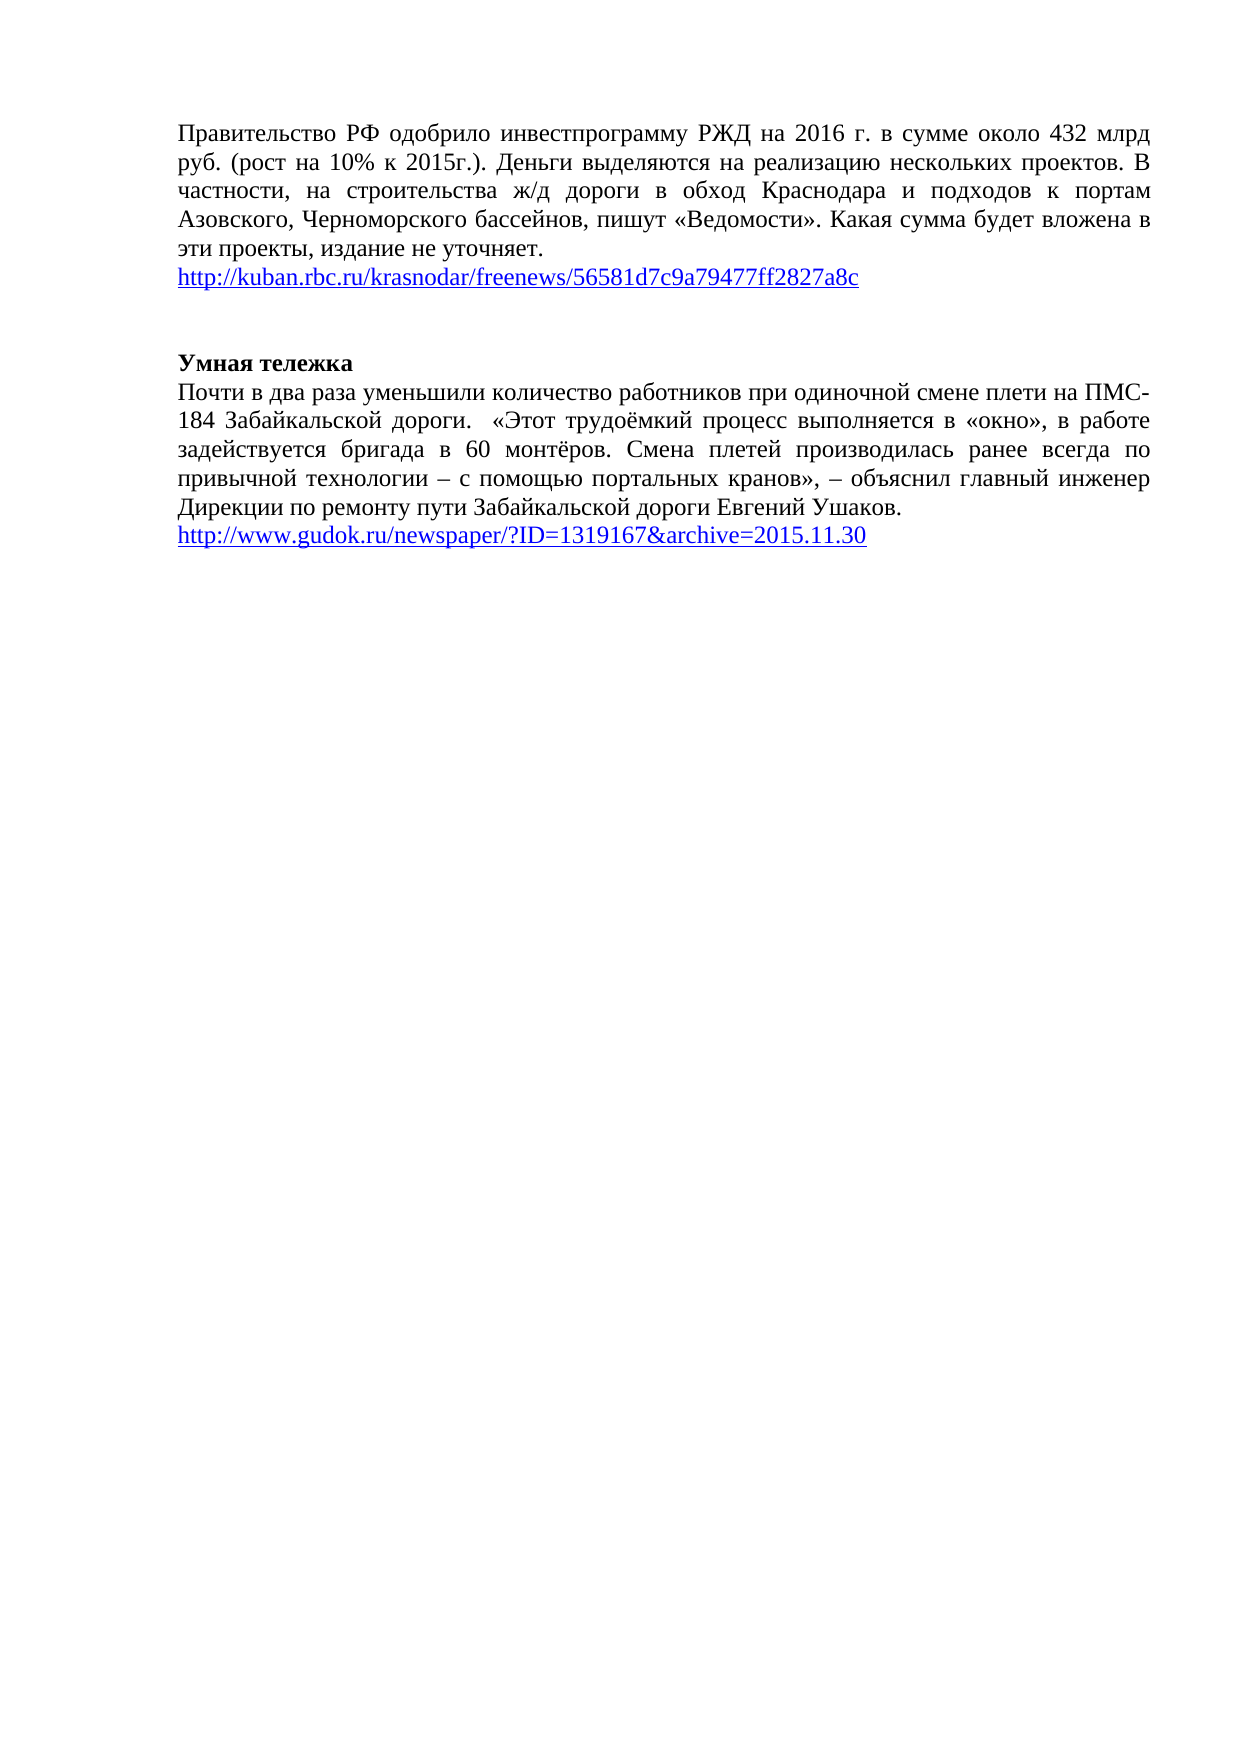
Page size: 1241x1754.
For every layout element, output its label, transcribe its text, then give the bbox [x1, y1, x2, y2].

text http://kuban.rbc.ru/krasnodar/freenews/56581d7c9a79477ff2827a8c [177, 262, 1152, 291]
text Умная тележка [177, 348, 1152, 377]
text Почти в два раза уменьшили количество работников при одиночной смене плети на ПМС-184 Забайкальской дороги. «Этот трудоёмкий процесс выполняется в «окно», в работе задействуется бригада в 60 монтёров. Смена плетей производилась ранее всегда по привычной технологии – с помощью портальных кранов», – объяснил главный инженер Дирекции по ремонту пути Забайкальской дороги Евгений Ушаков. [177, 377, 1152, 521]
text Правительство РФ одобрило инвестпрограмму РЖД на 2016 г. в сумме около 432 млрд руб. (рост на 10% к 2015г.). Деньги выделяются на реализацию нескольких проектов. В частности, на строительства ж/д дороги в обход Краснодара и подходов к портам Азовского, Черноморского бассейнов, пишут «Ведомости». Какая сумма будет вложена в эти проекты, издание не уточняет. [177, 118, 1152, 262]
text http://www.gudok.ru/newspaper/?ID=1319167&archive=2015.11.30 [177, 521, 1152, 549]
